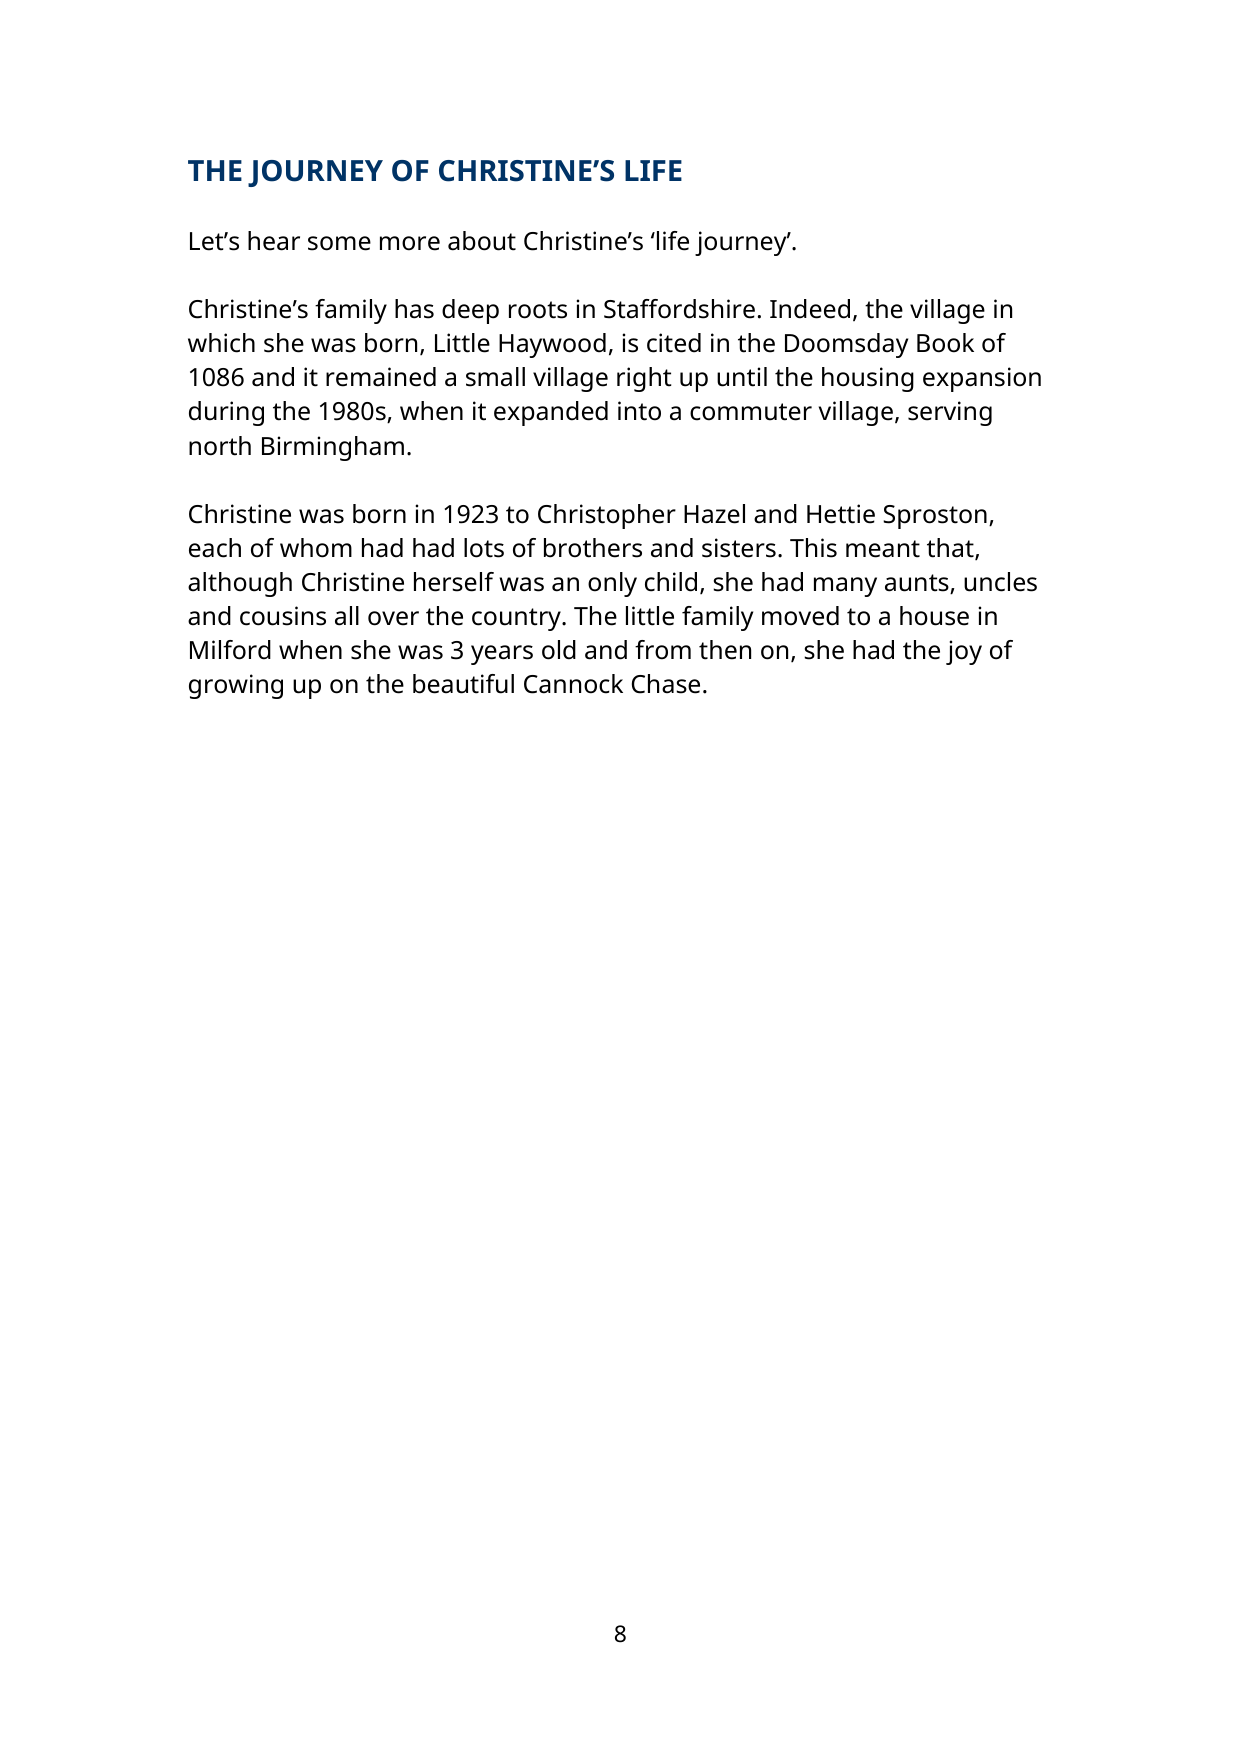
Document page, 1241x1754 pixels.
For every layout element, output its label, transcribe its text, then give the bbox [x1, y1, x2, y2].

text Christine’s family has deep roots in Staffordshire. Indeed, the village in which she was born, Little Haywood, is cited in the Doomsday Book of 1086 and it remained a small village right up until the housing expansion during the 1980s, when it expanded into a commuter village, serving north Birmingham. [187, 292, 1053, 462]
text Let’s hear some more about Christine’s ‘life journey’. [187, 190, 1053, 258]
text Christine was born in 1923 to Christopher Hazel and Hettie Sproston, each of whom had had lots of brothers and sisters. This meant that, although Christine herself was an only child, she had many aunts, uncles and cousins all over the country. The little family moved to a house in Milford when she was 3 years old and from then on, she had the joy of growing up on the beautiful Cannock Chase. [187, 496, 1053, 701]
text THE JOURNEY OF CHRISTINE’S LIFE [187, 150, 1053, 190]
